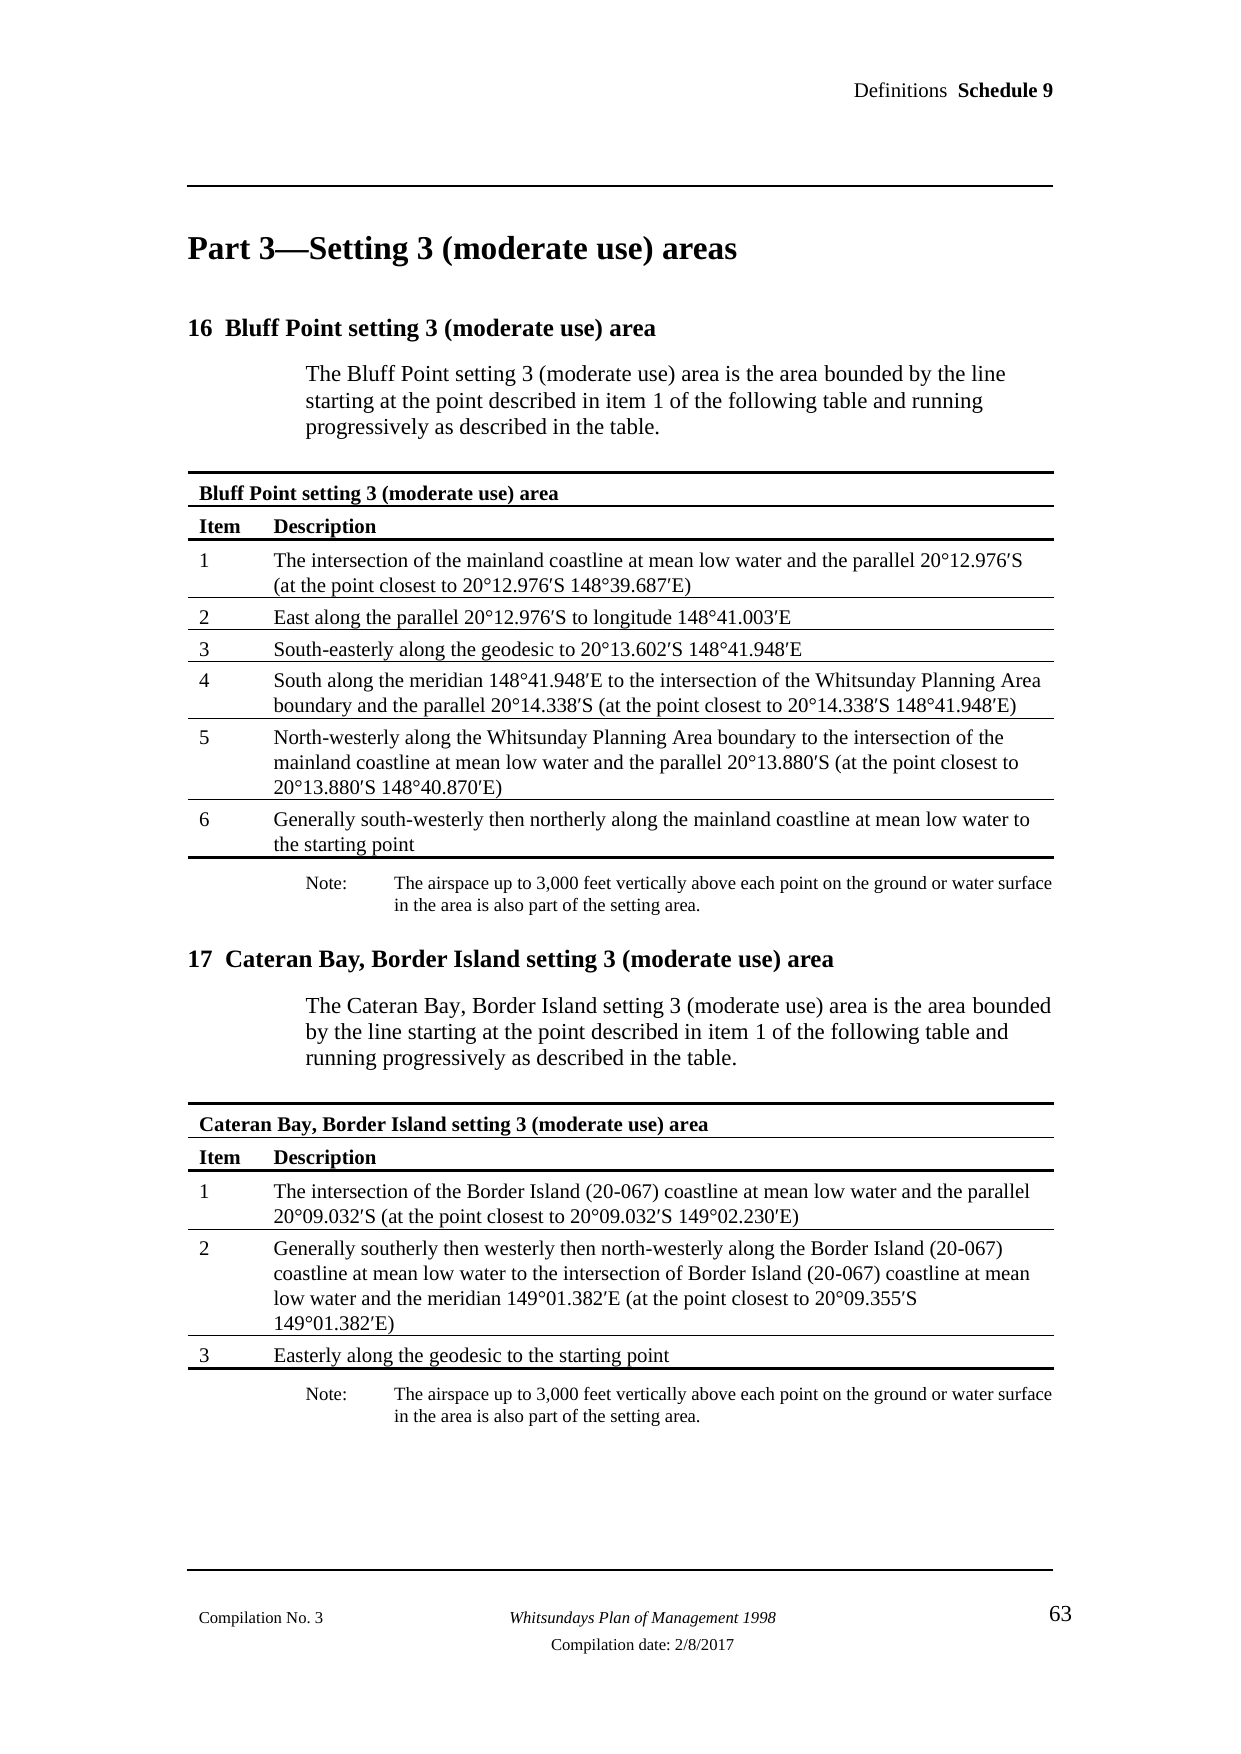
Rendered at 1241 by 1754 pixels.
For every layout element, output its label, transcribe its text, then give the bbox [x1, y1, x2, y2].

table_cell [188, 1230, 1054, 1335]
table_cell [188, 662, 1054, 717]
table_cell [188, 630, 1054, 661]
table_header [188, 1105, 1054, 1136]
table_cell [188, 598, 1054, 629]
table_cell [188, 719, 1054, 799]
text Note: The airspace up to 3,000 feet vertically above each point on the ground or water surface in the area is also part of the setting area. [305, 1383, 1053, 1426]
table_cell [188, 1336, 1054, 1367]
text Note: The airspace up to 3,000 feet vertically above each point on the ground or water surface in the area is also part of the setting area. [305, 872, 1053, 915]
text Part 3—Setting 3 (moderate use) areas [187, 229, 1053, 267]
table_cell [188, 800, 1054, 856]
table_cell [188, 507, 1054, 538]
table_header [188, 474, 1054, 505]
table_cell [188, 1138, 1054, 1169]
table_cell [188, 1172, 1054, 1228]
text The Cateran Bay, Border Island setting 3 (moderate use) area is the area bounded by the line starting at the point described in item 1 of the following table and running progressively as described in the table. [187, 992, 1053, 1071]
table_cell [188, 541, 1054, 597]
text 16 Bluff Point setting 3 (moderate use) area [187, 313, 1053, 342]
text 17 Cateran Bay, Border Island setting 3 (moderate use) area [187, 944, 1053, 973]
text The Bluff Point setting 3 (moderate use) area is the area bounded by the line starting at the point described in item 1 of the following table and running progressively as described in the table. [187, 360, 1053, 439]
